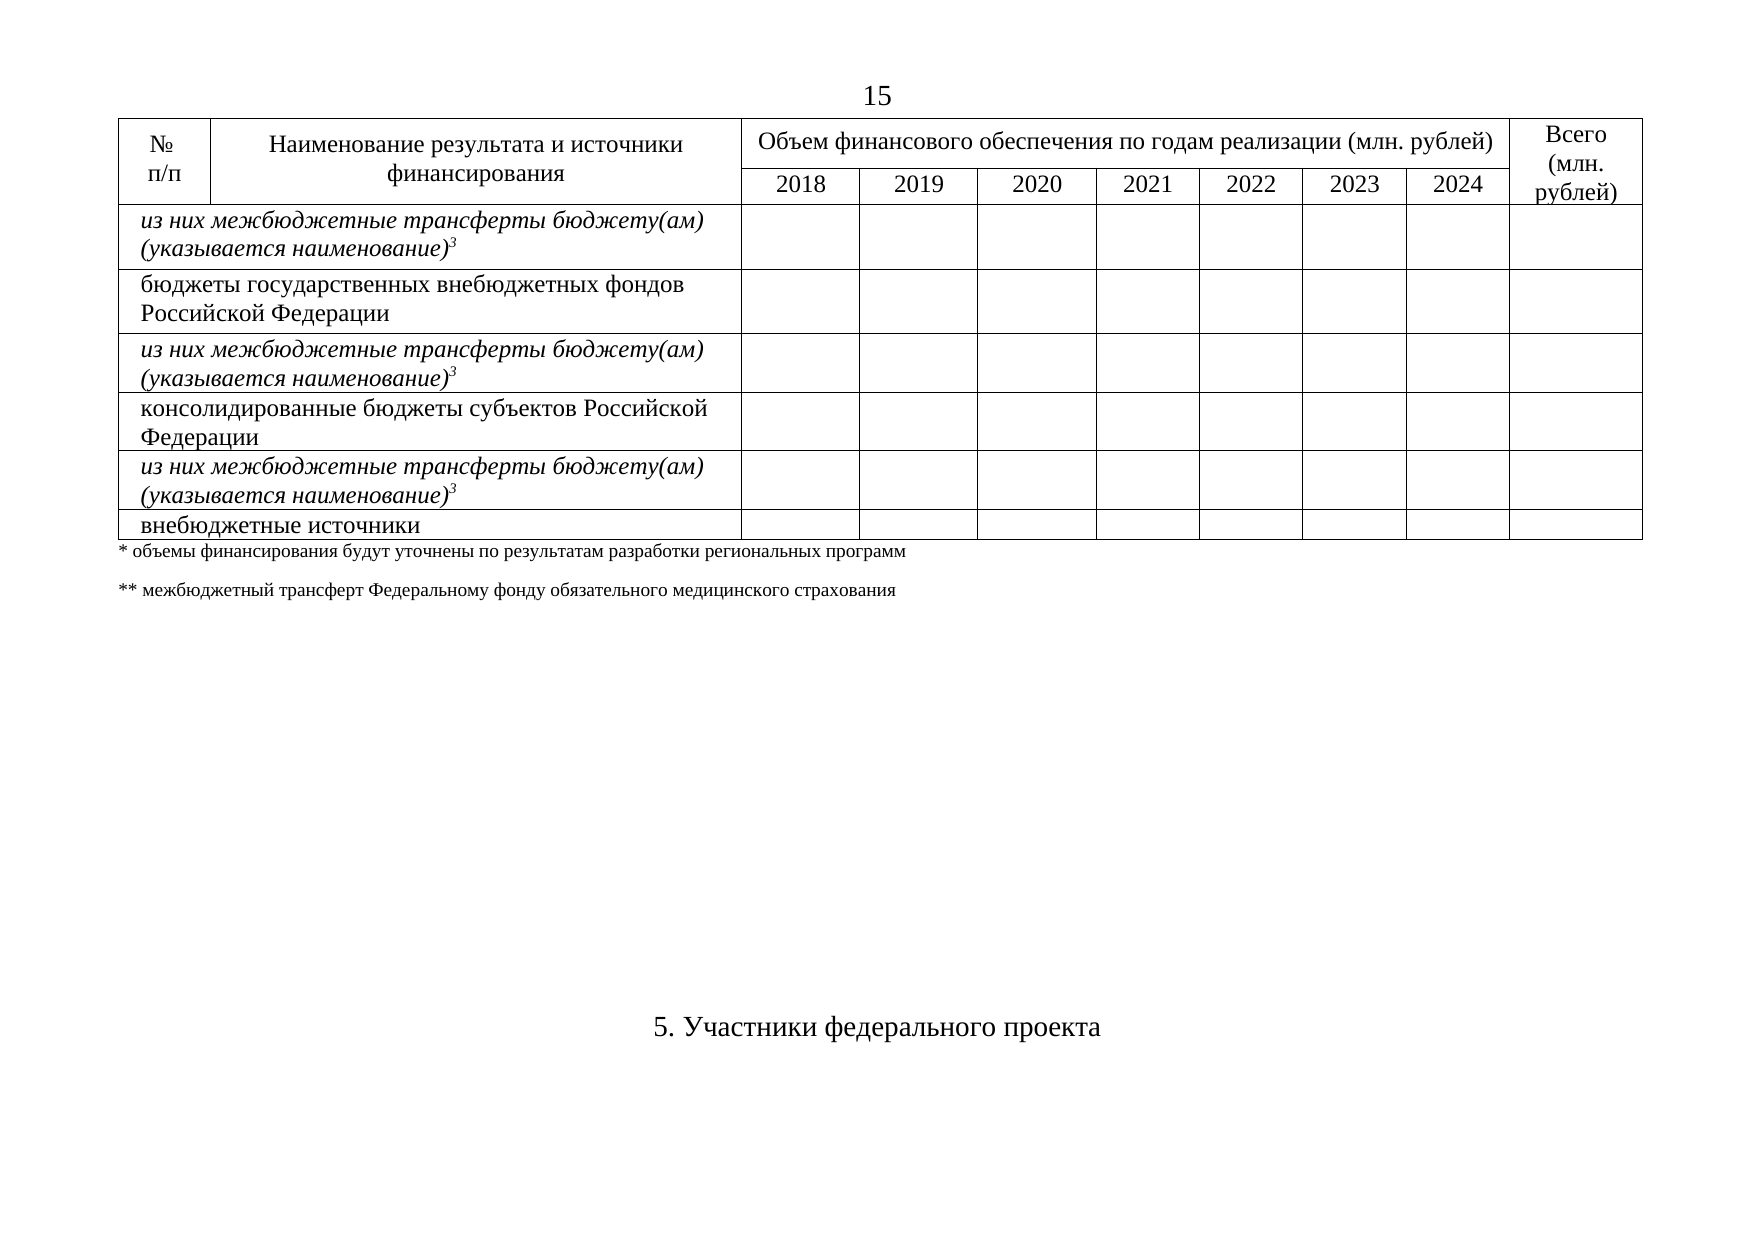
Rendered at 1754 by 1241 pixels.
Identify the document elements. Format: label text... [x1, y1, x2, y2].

table_cell [1097, 270, 1199, 333]
table_cell [1303, 393, 1406, 450]
table_cell [1510, 510, 1642, 539]
table_cell [1303, 205, 1406, 268]
table_cell [978, 334, 1096, 392]
table_cell [1407, 393, 1509, 450]
table_cell [742, 393, 859, 450]
table_cell [1407, 334, 1509, 392]
table_cell [860, 451, 977, 509]
table_cell из них межбюджетные трансферты бюджету(ам) (указывается наименование)3 [119, 451, 741, 509]
table_cell [1303, 334, 1406, 392]
table_cell [860, 270, 977, 333]
table_cell [1510, 451, 1642, 509]
table_cell 2021 [1097, 169, 1199, 204]
table_cell [978, 270, 1096, 333]
table_header № п/п [119, 119, 210, 204]
table_header Всего (млн. рублей) [1510, 119, 1642, 204]
table_cell [1510, 270, 1642, 333]
text 5. Участники федерального проекта [835, 1016, 1636, 1041]
table_cell [1097, 451, 1199, 509]
table_cell [860, 510, 977, 539]
table_cell [742, 270, 859, 333]
table_cell [1303, 451, 1406, 509]
table_cell [978, 393, 1096, 450]
table_header Объем финансового обеспечения по годам реализации (млн. рублей) [742, 119, 1509, 168]
table_cell [1510, 334, 1642, 392]
table_cell [742, 510, 859, 539]
table_cell внебюджетные источники [119, 510, 741, 539]
table_cell [1097, 393, 1199, 450]
table_cell [742, 451, 859, 509]
table_cell [1407, 451, 1509, 509]
table_cell 2019 [860, 169, 977, 204]
table_cell 2024 [1407, 169, 1509, 204]
table_cell [1097, 334, 1199, 392]
table_cell 2023 [1303, 169, 1406, 204]
table_cell [1097, 510, 1199, 539]
text * объемы финансирования будут уточнены по результатам разработки региональных программ [118, 540, 1636, 578]
text 5. Участники федерального проекта [118, 1016, 832, 1041]
table_header Наименование результата и источники финансирования [211, 119, 741, 204]
table_cell [1303, 270, 1406, 333]
table_cell [1200, 510, 1302, 539]
table_cell [1200, 334, 1302, 392]
table_cell из них межбюджетные трансферты бюджету(ам) (указывается наименование)3 [119, 334, 741, 392]
table_cell из них межбюджетные трансферты бюджету(ам) (указывается наименование)3 [119, 205, 741, 268]
table_cell [860, 205, 977, 268]
table_cell 2018 [742, 169, 859, 204]
table_cell [1407, 510, 1509, 539]
text ** межбюджетный трансферт Федеральному фонду обязательного медицинского страхования [118, 578, 1636, 616]
table_cell [1200, 393, 1302, 450]
table_cell [1200, 270, 1302, 333]
table_cell [860, 334, 977, 392]
table_cell 2020 [978, 169, 1096, 204]
table_cell консолидированные бюджеты субъектов Российской Федерации [119, 393, 741, 450]
table_cell 2022 [1200, 169, 1302, 204]
table_cell [742, 334, 859, 392]
table_cell [742, 205, 859, 268]
table_cell [1510, 393, 1642, 450]
table_cell [1510, 205, 1642, 268]
table_cell [978, 205, 1096, 268]
table_cell [1097, 205, 1199, 268]
table_cell [978, 451, 1096, 509]
table_cell бюджеты государственных внебюджетных фондов Российской Федерации [119, 270, 741, 333]
table_cell [1407, 205, 1509, 268]
table_cell [1200, 205, 1302, 268]
table_cell [1200, 451, 1302, 509]
table_cell [978, 510, 1096, 539]
table_cell [1407, 270, 1509, 333]
table_cell [860, 393, 977, 450]
table_cell [1303, 510, 1406, 539]
